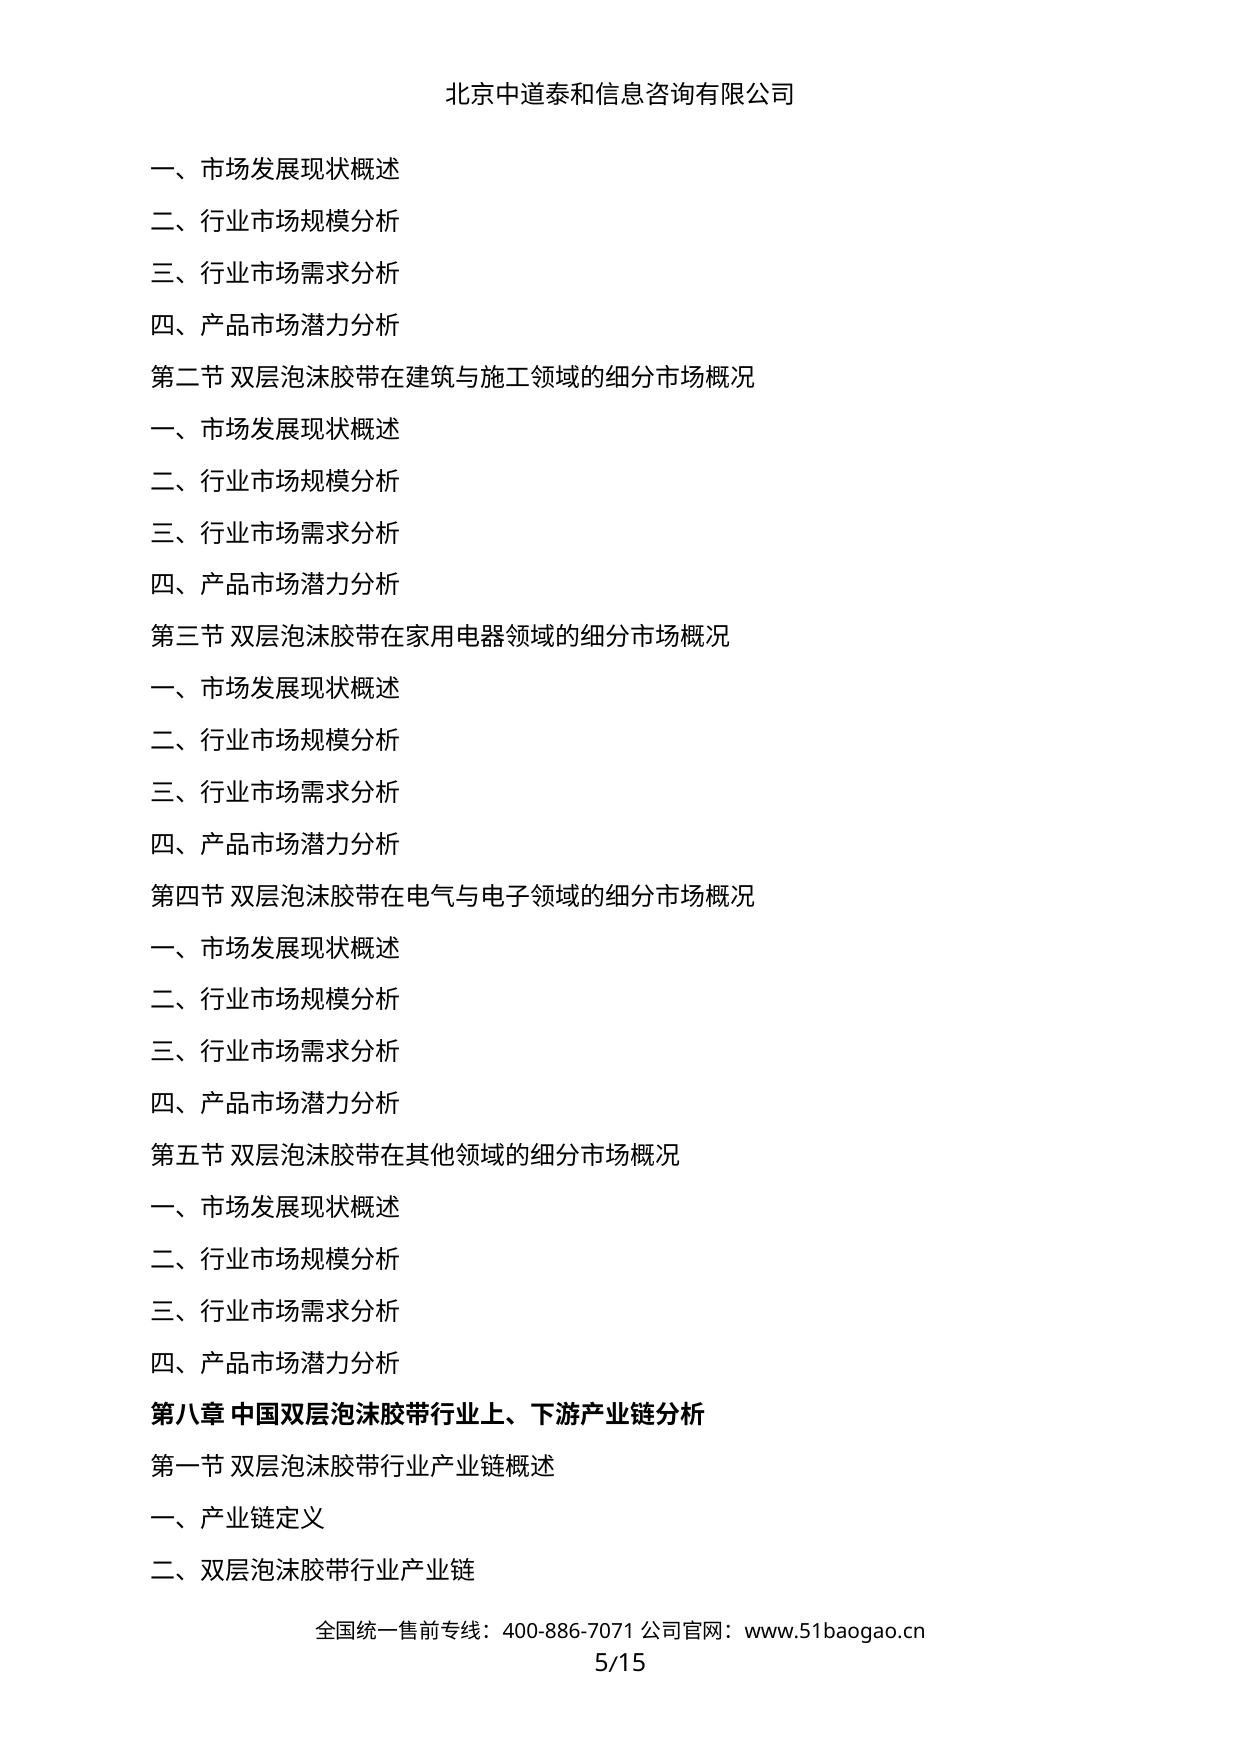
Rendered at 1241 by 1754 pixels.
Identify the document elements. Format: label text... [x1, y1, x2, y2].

text 一、市场发展现状概述 [150, 409, 1090, 446]
text 一、产业链定义 [150, 1499, 1090, 1535]
text 第八章 中国双层泡沫胶带行业上、下游产业链分析 [150, 1395, 1090, 1431]
text 四、产品市场潜力分析 [150, 824, 1090, 861]
text 一、市场发展现状概述 [150, 150, 1090, 186]
text 一、市场发展现状概述 [150, 928, 1090, 964]
text 第二节 双层泡沫胶带在建筑与施工领域的细分市场概况 [150, 357, 1090, 394]
text 二、行业市场规模分析 [150, 980, 1090, 1016]
text 一、市场发展现状概述 [150, 1187, 1090, 1224]
text 第一节 双层泡沫胶带行业产业链概述 [150, 1447, 1090, 1483]
text 二、行业市场规模分析 [150, 1239, 1090, 1276]
text 三、行业市场需求分析 [150, 513, 1090, 549]
text 四、产品市场潜力分析 [150, 1343, 1090, 1379]
text 第四节 双层泡沫胶带在电气与电子领域的细分市场概况 [150, 876, 1090, 912]
text 四、产品市场潜力分析 [150, 565, 1090, 601]
text 三、行业市场需求分析 [150, 772, 1090, 809]
text 三、行业市场需求分析 [150, 1291, 1090, 1327]
text 二、行业市场规模分析 [150, 721, 1090, 757]
text 第五节 双层泡沫胶带在其他领域的细分市场概况 [150, 1136, 1090, 1172]
text 二、双层泡沫胶带行业产业链 [150, 1551, 1090, 1587]
text 第三节 双层泡沫胶带在家用电器领域的细分市场概况 [150, 617, 1090, 653]
text 三、行业市场需求分析 [150, 1032, 1090, 1068]
text 二、行业市场规模分析 [150, 202, 1090, 238]
text 三、行业市场需求分析 [150, 254, 1090, 290]
text 二、行业市场规模分析 [150, 461, 1090, 497]
text 四、产品市场潜力分析 [150, 1084, 1090, 1120]
text 一、市场发展现状概述 [150, 669, 1090, 705]
text 四、产品市场潜力分析 [150, 306, 1090, 342]
